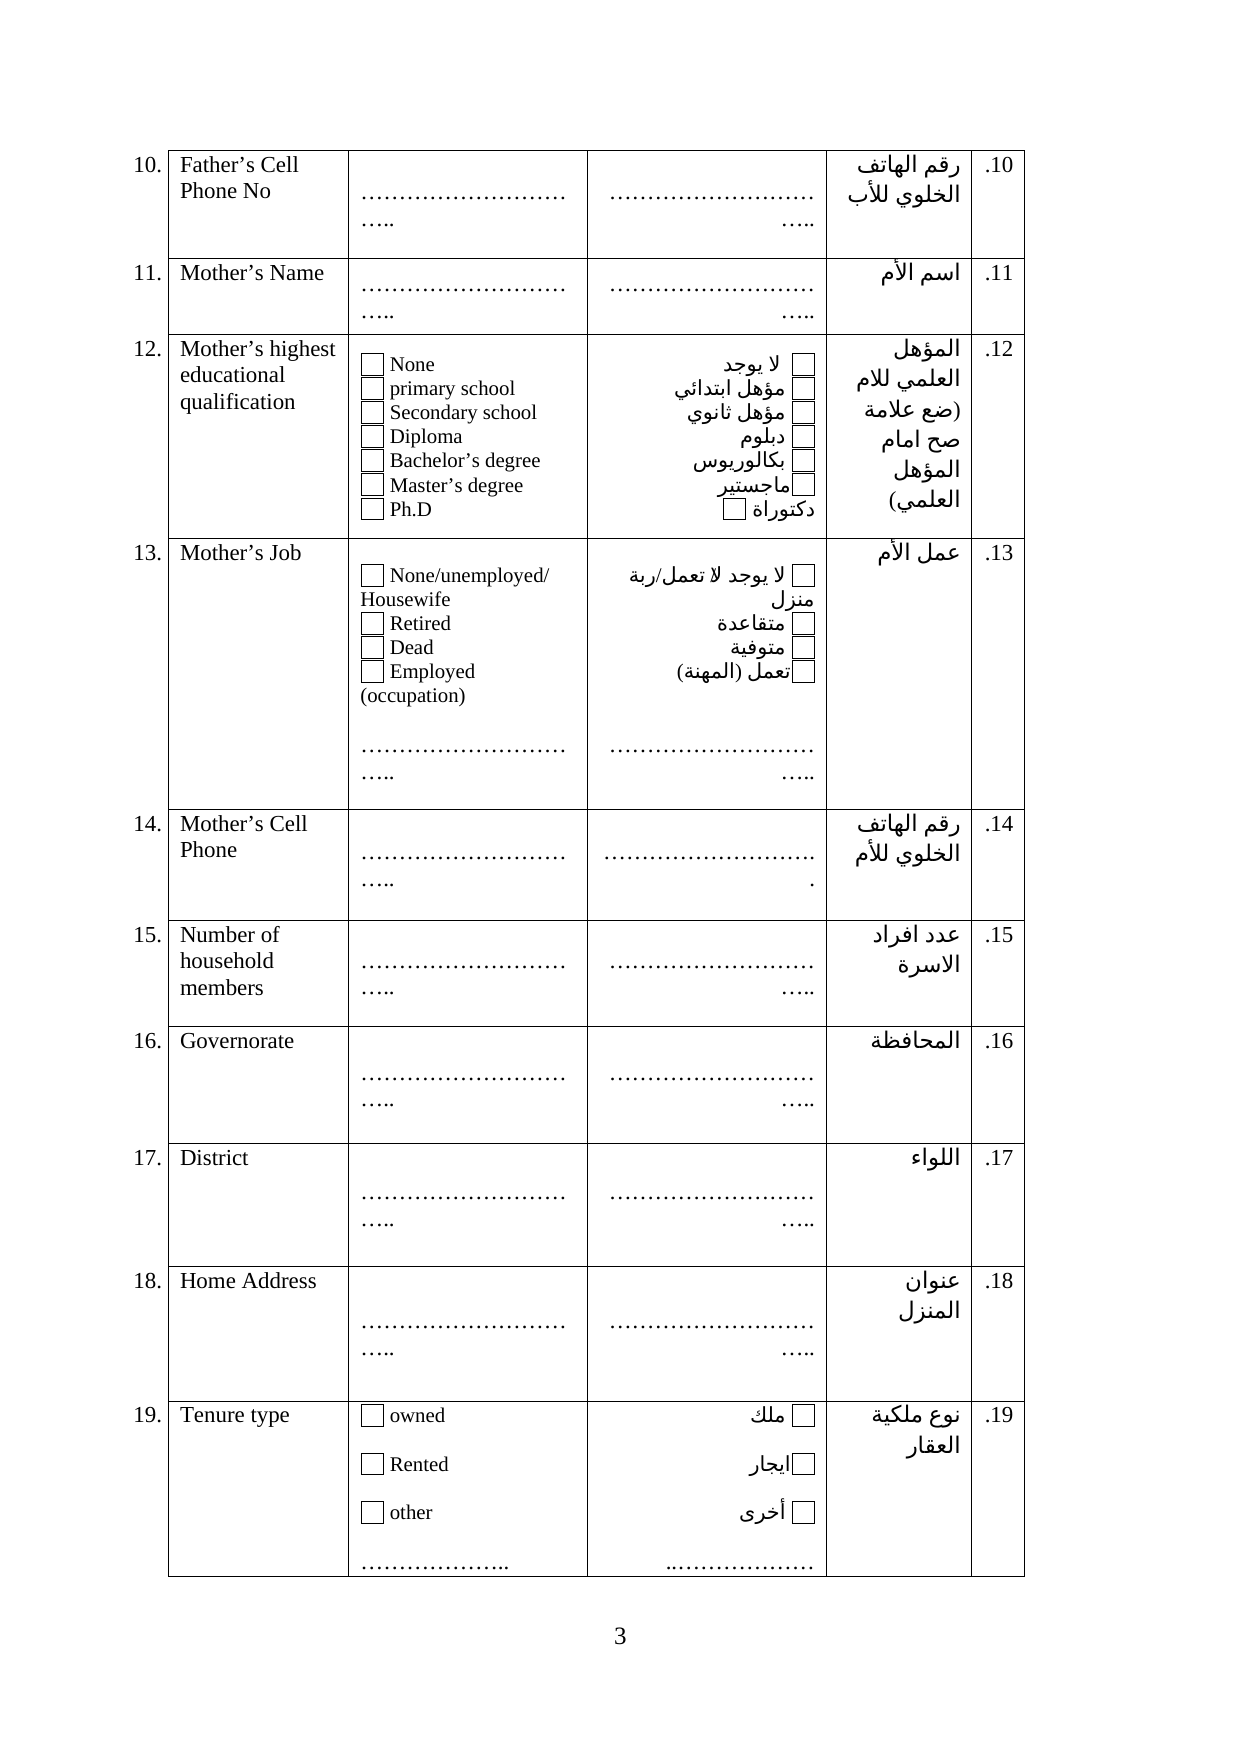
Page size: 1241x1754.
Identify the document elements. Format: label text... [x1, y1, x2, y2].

table_cell None/unemployed/ Housewife Retired Dead Employed (occupation) ………………………….. [349, 539, 587, 808]
table_cell المحافظة [827, 1027, 971, 1143]
table_cell رقم الهاتف الخلوي للأم [827, 810, 971, 920]
table_cell ………………………….. [588, 1027, 826, 1143]
table_cell ………………………….. [349, 259, 587, 334]
table_cell 17. [972, 1144, 1024, 1266]
table_cell District [169, 1144, 348, 1266]
table_cell 16. [972, 1027, 1024, 1143]
table_cell [84, 1266, 168, 1401]
table_cell [84, 334, 168, 538]
table_cell Governorate [169, 1027, 348, 1143]
table_cell اسم الأم [827, 259, 971, 334]
table_cell [84, 538, 168, 808]
table_cell [84, 809, 168, 920]
table_cell 11. [972, 259, 1024, 334]
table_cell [588, 335, 826, 538]
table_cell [349, 335, 587, 538]
table_cell ……………………….. [588, 810, 826, 920]
table_cell [84, 1143, 168, 1266]
table_cell Mother’s highest educational qualification [169, 335, 348, 538]
table_cell [84, 920, 168, 1026]
table_cell Mother’s Job [169, 539, 348, 808]
table_cell [84, 258, 168, 334]
table_cell 13. [972, 539, 1024, 808]
table_cell ………………………….. [349, 921, 587, 1026]
table_cell 18. [972, 1267, 1024, 1401]
table_cell 14. [972, 810, 1024, 920]
table_cell لا يوجد/لا تعمل/ربة منزل متقاعدة متوفية تعمل (المهنة) ………………………….. [588, 539, 826, 808]
table_cell [84, 1401, 168, 1576]
table_cell [84, 1026, 168, 1143]
table_cell ………………………….. [349, 1027, 587, 1143]
table_cell ………………………….. [588, 259, 826, 334]
table_cell Mother’s Cell Phone [169, 810, 348, 920]
table_cell ………………………….. [349, 1267, 587, 1401]
table_cell ملك ايجار أخرى ……………….. [588, 1402, 826, 1576]
table_cell Tenure type [169, 1402, 348, 1576]
table_cell 19. [972, 1402, 1024, 1576]
table_cell رقم الهاتف الخلوي للأب [827, 151, 971, 258]
table_cell Number of household members [169, 921, 348, 1026]
table_cell نوع ملكية العقار [827, 1402, 971, 1576]
table_cell 12. [972, 335, 1024, 538]
table_cell ………………………….. [588, 151, 826, 258]
table_cell [84, 150, 168, 258]
table_cell ………………………….. [349, 810, 587, 920]
table_cell عنوان المنزل [827, 1267, 971, 1401]
table_cell 15. [972, 921, 1024, 1026]
table_cell Father’s Cell Phone No [169, 151, 348, 258]
table_cell عمل الأم [827, 539, 971, 808]
table_cell ………………………….. [588, 1144, 826, 1266]
table_cell 10. [972, 151, 1024, 258]
table_cell المؤهل العلمي للام (ضع علامة صح امام المؤهل العلمي) [827, 335, 971, 538]
table_cell ………………………….. [588, 1267, 826, 1401]
table_cell اللواء [827, 1144, 971, 1266]
table_cell Mother’s Name [169, 259, 348, 334]
table_cell ………………………….. [588, 921, 826, 1026]
table_cell ………………………….. [349, 151, 587, 258]
table_cell owned Rented other ……………….. [349, 1402, 587, 1576]
table_cell Home Address [169, 1267, 348, 1401]
table_cell عدد افراد الاسرة [827, 921, 971, 1026]
table_cell ………………………….. [349, 1144, 587, 1266]
